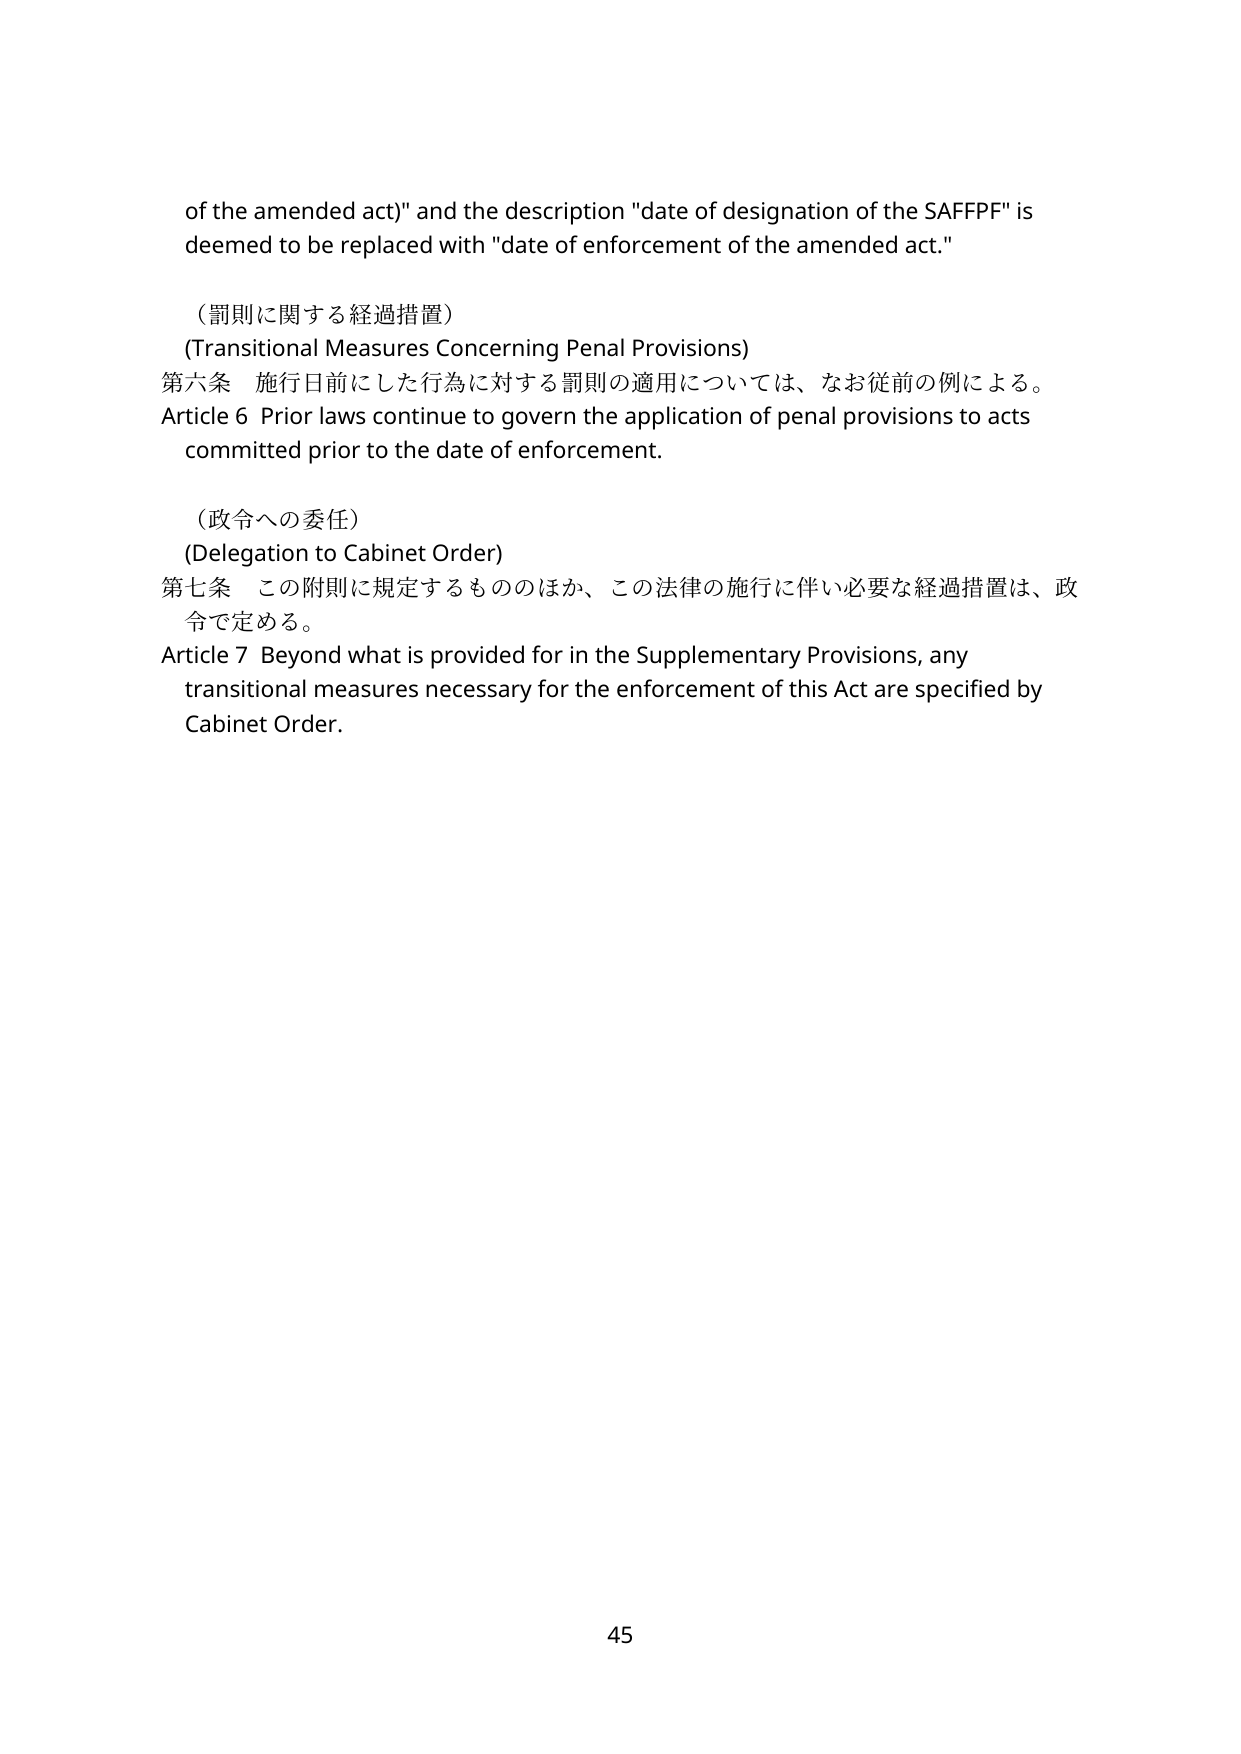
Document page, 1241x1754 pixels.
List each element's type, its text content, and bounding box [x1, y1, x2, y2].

text 第六条 施行日前にした行為に対する罰則の適用については、なお従前の例による。 [161, 364, 1079, 399]
text （政令への委任） [184, 501, 1079, 535]
text 第七条 この附則に規定するもののほか、この法律の施行に伴い必要な経過措置は、政令で定める。 [161, 569, 1079, 638]
text Article 7 Beyond what is provided for in the Supplementary Provisions, any transitional measures necessary for the enforcement of this Act are specified by Cabinet Order. [161, 638, 1079, 740]
text Article 6 Prior laws continue to govern the application of penal provisions to acts committed prior to the date of enforcement. [161, 399, 1079, 467]
text (Transitional Measures Concerning Penal Provisions) [184, 330, 1079, 364]
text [161, 194, 1079, 262]
text (Delegation to Cabinet Order) [184, 535, 1079, 569]
text （罰則に関する経過措置） [184, 296, 1079, 330]
